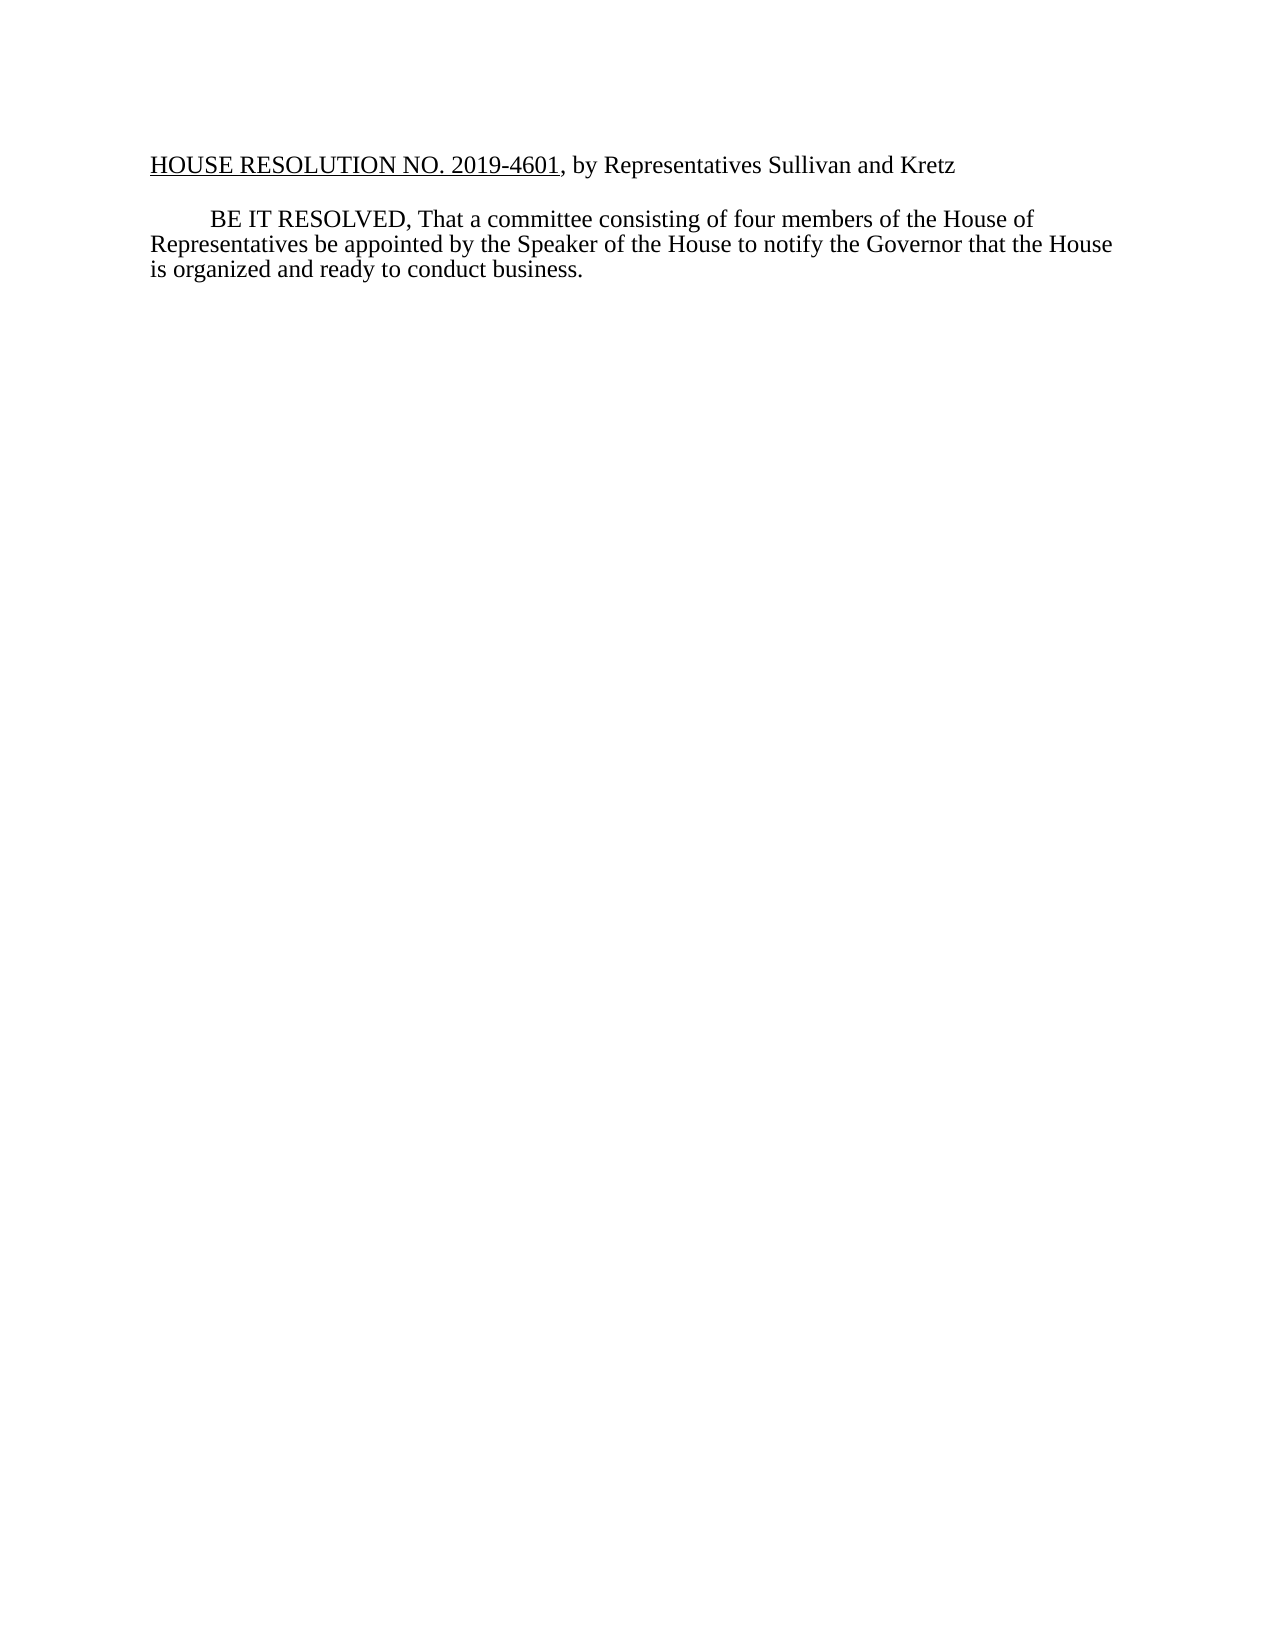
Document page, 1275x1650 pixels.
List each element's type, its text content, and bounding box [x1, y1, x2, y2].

text BE IT RESOLVED, That a committee consisting of four members of the House of Representatives be appointed by the Speaker of the House to notify the Governor that the House is organized and ready to conduct business. [150, 207, 1125, 282]
text HOUSE RESOLUTION NO. 2019-4601, by Representatives Sullivan and Kretz [150, 150, 1125, 179]
